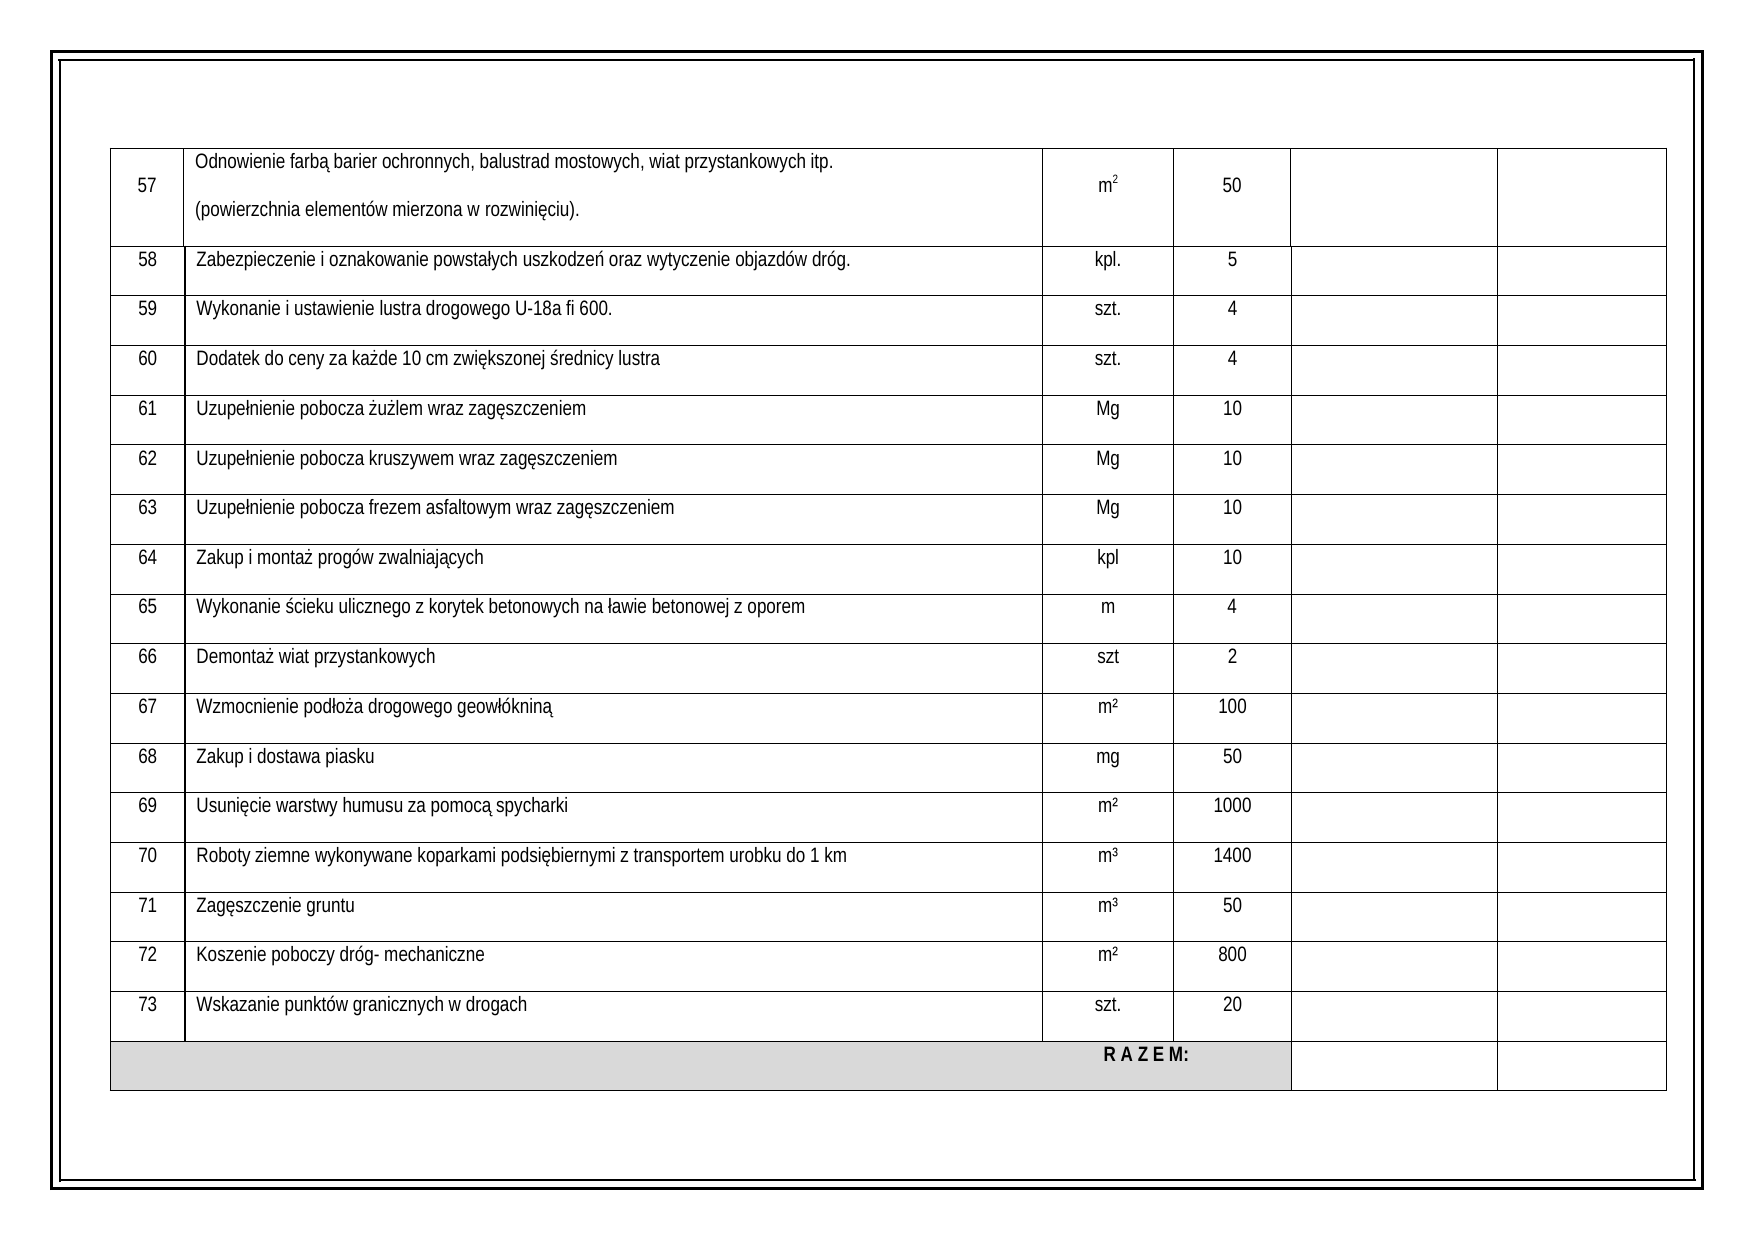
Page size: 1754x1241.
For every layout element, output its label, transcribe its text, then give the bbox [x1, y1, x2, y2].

table_cell [1498, 1042, 1666, 1090]
table_cell m [1043, 595, 1173, 643]
table_cell m² [1043, 694, 1173, 742]
table_cell 62 [111, 445, 184, 494]
table_cell [1292, 942, 1497, 991]
table_cell [1498, 694, 1666, 742]
table_cell [1498, 495, 1666, 544]
table_cell 65 [111, 595, 184, 643]
table_cell Uzupełnienie pobocza kruszywem wraz zagęszczeniem [186, 445, 1042, 494]
table_cell Wskazanie punktów granicznych w drogach [186, 992, 1042, 1041]
table_cell Uzupełnienie pobocza frezem asfaltowym wraz zagęszczeniem [186, 495, 1042, 544]
table_cell Zabezpieczenie i oznakowanie powstałych uszkodzeń oraz wytyczenie objazdów dróg. [186, 247, 1042, 295]
table_cell m³ [1043, 843, 1173, 892]
table_cell [1292, 247, 1497, 295]
table_cell Usunięcie warstwy humusu za pomocą spycharki [186, 793, 1042, 842]
table_cell [1498, 396, 1666, 444]
table_cell Zakup i montaż progów zwalniających [186, 545, 1042, 593]
table_cell [1498, 843, 1666, 892]
table_cell 50 [1174, 893, 1291, 941]
table_cell 68 [111, 744, 184, 792]
table_cell 20 [1174, 992, 1291, 1041]
table_cell kpl [1043, 545, 1173, 593]
table_cell Mg [1043, 495, 1173, 544]
table_cell 10 [1174, 445, 1291, 494]
table_cell [1498, 346, 1666, 395]
table_cell [1292, 346, 1497, 395]
table_cell 1400 [1174, 843, 1291, 892]
table_cell 64 [111, 545, 184, 593]
table_cell Zakup i dostawa piasku [186, 744, 1042, 792]
table_cell 61 [111, 396, 184, 444]
table_cell Roboty ziemne wykonywane koparkami podsiębiernymi z transportem urobku do 1 km [186, 843, 1042, 892]
table_cell [1292, 744, 1497, 792]
table_cell 5 [1174, 247, 1291, 295]
table_cell szt. [1043, 992, 1173, 1041]
table_cell [1498, 247, 1666, 295]
table_cell 73 [111, 992, 184, 1041]
table_cell [1292, 793, 1497, 842]
table_cell 2 [1174, 644, 1291, 693]
table_cell [1292, 694, 1497, 742]
table_cell kpl. [1043, 247, 1173, 295]
table_cell [1498, 149, 1666, 246]
table_cell [1292, 445, 1497, 494]
table_cell 72 [111, 942, 184, 991]
table_cell [1498, 942, 1666, 991]
table_cell [1292, 644, 1497, 693]
table_cell [1498, 296, 1666, 345]
table_cell [1292, 396, 1497, 444]
table_cell Mg [1043, 396, 1173, 444]
table_cell Demontaż wiat przystankowych [186, 644, 1042, 693]
table_cell [1292, 545, 1497, 593]
table_cell szt. [1043, 296, 1173, 345]
table_cell mg [1043, 744, 1173, 792]
table_cell szt [1043, 644, 1173, 693]
table_cell 1000 [1174, 793, 1291, 842]
table_cell 60 [111, 346, 184, 395]
table_cell 59 [111, 296, 184, 345]
table_cell [1498, 992, 1666, 1041]
table_cell 10 [1174, 396, 1291, 444]
table_cell 10 [1174, 495, 1291, 544]
table_cell m2 [1043, 149, 1173, 246]
table_cell Wykonanie i ustawienie lustra drogowego U-18a fi 600. [186, 296, 1042, 345]
table_cell Uzupełnienie pobocza żużlem wraz zagęszczeniem [186, 396, 1042, 444]
table_cell [1292, 893, 1497, 941]
table_cell [1292, 1042, 1497, 1090]
table_cell [1498, 445, 1666, 494]
table_cell 66 [111, 644, 184, 693]
table_cell 63 [111, 495, 184, 544]
table_cell [1292, 595, 1497, 643]
table_cell m² [1043, 942, 1173, 991]
table_cell [1498, 893, 1666, 941]
table_cell 4 [1174, 296, 1291, 345]
table_cell [1498, 793, 1666, 842]
table_cell szt. [1043, 346, 1173, 395]
table_cell 58 [111, 247, 184, 295]
table_cell 10 [1174, 545, 1291, 593]
table_cell [1498, 595, 1666, 643]
table_cell m² [1043, 793, 1173, 842]
table_cell 800 [1174, 942, 1291, 991]
table_cell [1292, 843, 1497, 892]
table_cell 4 [1174, 595, 1291, 643]
table_cell [1498, 644, 1666, 693]
table_cell Dodatek do ceny za każde 10 cm zwiększonej średnicy lustra [186, 346, 1042, 395]
table_cell 100 [1174, 694, 1291, 742]
table_cell [1498, 545, 1666, 593]
table_cell Wykonanie ścieku ulicznego z korytek betonowych na ławie betonowej z oporem [186, 595, 1042, 643]
table_cell [1292, 992, 1497, 1041]
table_cell m³ [1043, 893, 1173, 941]
table_cell Odnowienie farbą barier ochronnych, balustrad mostowych, wiat przystankowych itp. (powierzchnia elementów mierzona w rozwinięciu). [184, 149, 1042, 246]
table_cell 50 [1174, 149, 1290, 246]
table_cell Zagęszczenie gruntu [186, 893, 1042, 941]
table_cell [1292, 296, 1497, 345]
table_cell [1292, 495, 1497, 544]
table_cell Mg [1043, 445, 1173, 494]
table_cell 67 [111, 694, 184, 742]
table_cell 69 [111, 793, 184, 842]
table_cell 57 [111, 149, 183, 246]
table_cell 70 [111, 843, 184, 892]
table_cell R A Z E M: [111, 1042, 1291, 1090]
table_cell 4 [1174, 346, 1291, 395]
table_cell [1498, 744, 1666, 792]
table_cell Koszenie poboczy dróg- mechaniczne [186, 942, 1042, 991]
table_cell Wzmocnienie podłoża drogowego geowłókniną [186, 694, 1042, 742]
table_cell [1291, 149, 1497, 246]
table_cell 50 [1174, 744, 1291, 792]
table_cell 71 [111, 893, 184, 941]
